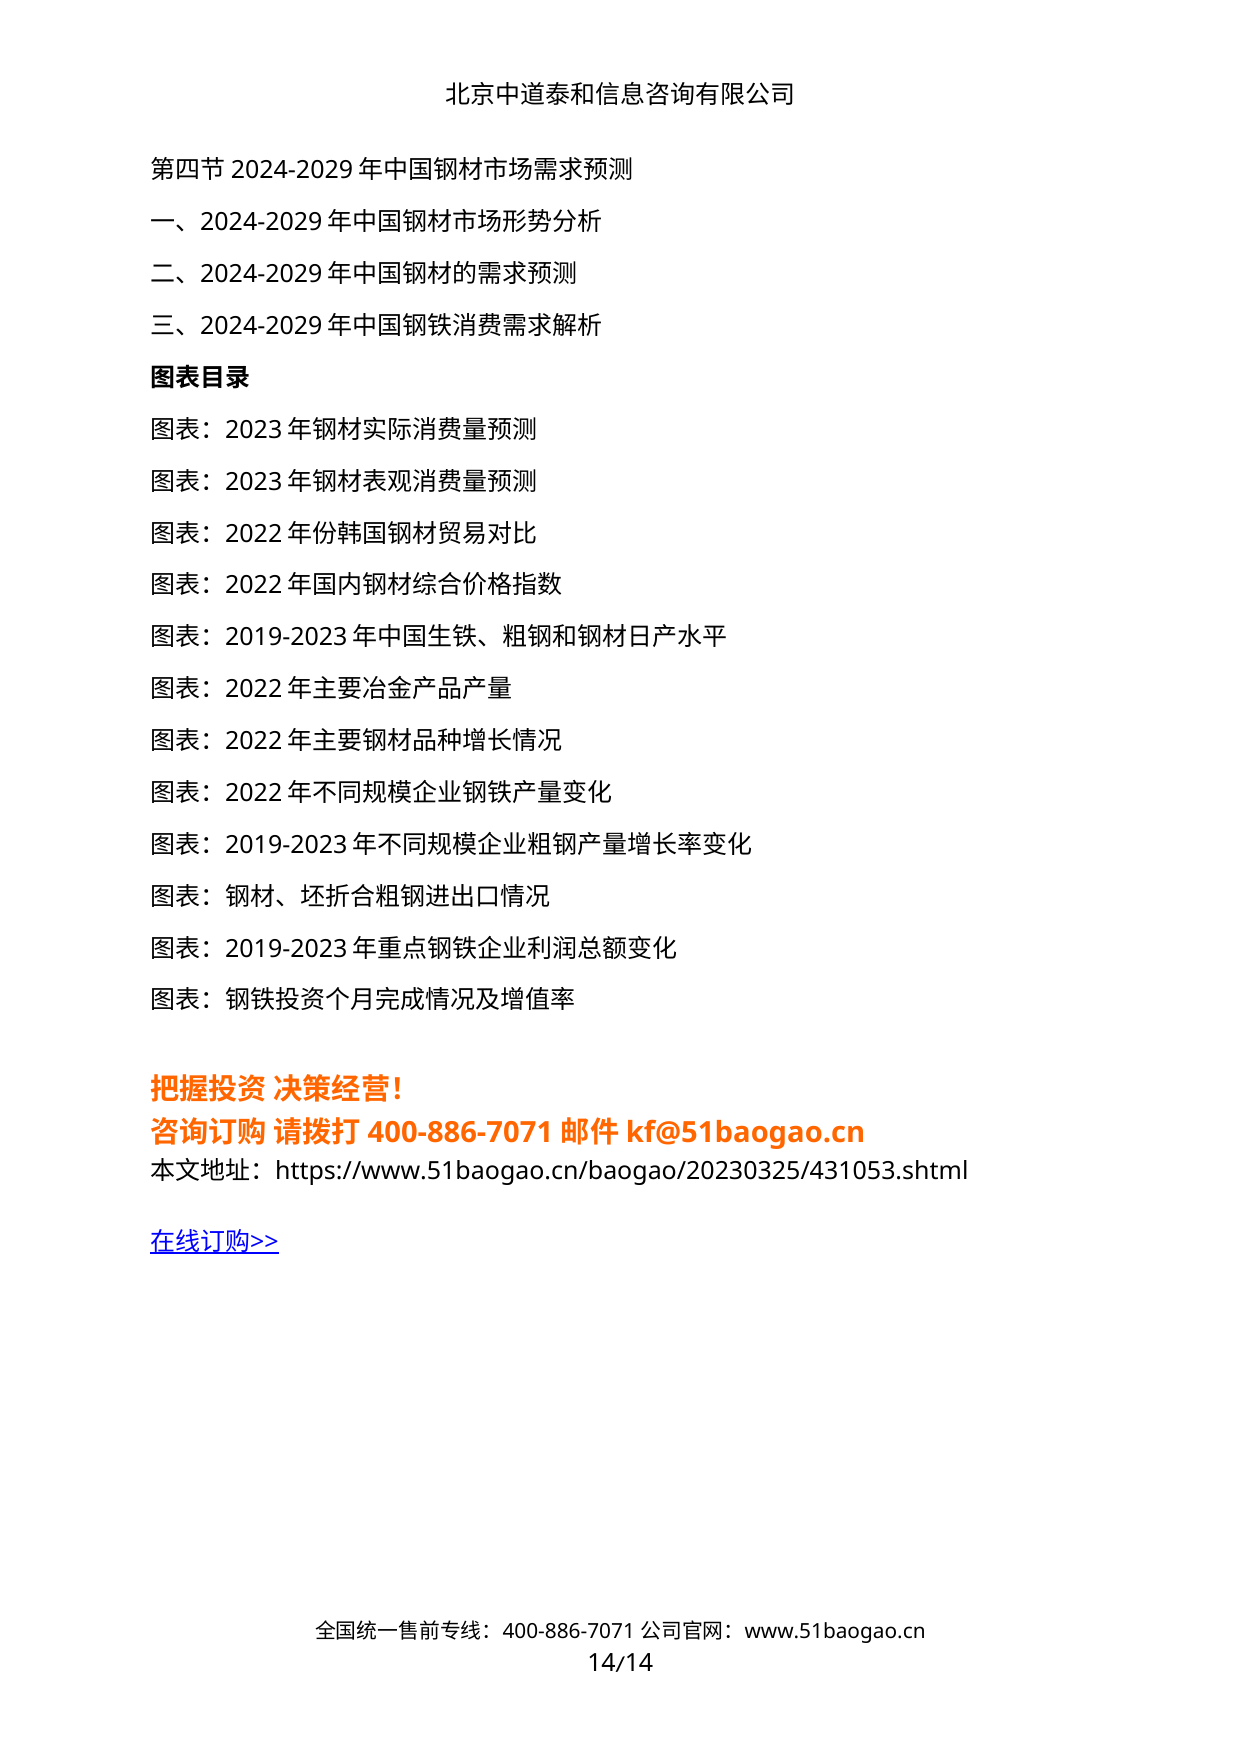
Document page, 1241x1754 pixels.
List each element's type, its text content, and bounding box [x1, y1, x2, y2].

text 图表：2023年钢材表观消费量预测 [150, 461, 1090, 497]
text 二、2024-2029年中国钢材的需求预测 [150, 254, 1090, 290]
text 一、2024-2029年中国钢材市场形势分析 [150, 202, 1090, 238]
text 图表目录 [150, 357, 1090, 394]
text 图表：2022年份韩国钢材贸易对比 [150, 513, 1090, 549]
text 图表：2023年钢材实际消费量预测 [150, 409, 1090, 446]
text 图表：2022年主要冶金产品产量 [150, 669, 1090, 705]
text 图表：钢材、坯折合粗钢进出口情况 [150, 876, 1090, 912]
text 图表：2022年不同规模企业钢铁产量变化 [150, 772, 1090, 809]
text 三、2024-2029年中国钢铁消费需求解析 [150, 306, 1090, 342]
text 图表：2019-2023年重点钢铁企业利润总额变化 [150, 928, 1090, 964]
text 在线订购>> [150, 1187, 1090, 1257]
text 图表：2022年国内钢材综合价格指数 [150, 565, 1090, 601]
text 图表：2022年主要钢材品种增长情况 [150, 721, 1090, 757]
text 图表：2019-2023年不同规模企业粗钢产量增长率变化 [150, 824, 1090, 861]
text 把握投资 决策经营！咨询订购 请拨打 400-886-7071 邮件 kf@51baogao.cn本文地址：https://www.51baogao.cn/baogao/20230325/431053.shtml [150, 1032, 1090, 1187]
text 图表：钢铁投资个月完成情况及增值率 [150, 980, 1090, 1016]
text 图表：2019-2023年中国生铁、粗钢和钢材日产水平 [150, 617, 1090, 653]
text 第四节 2024-2029年中国钢材市场需求预测 [150, 150, 1090, 186]
